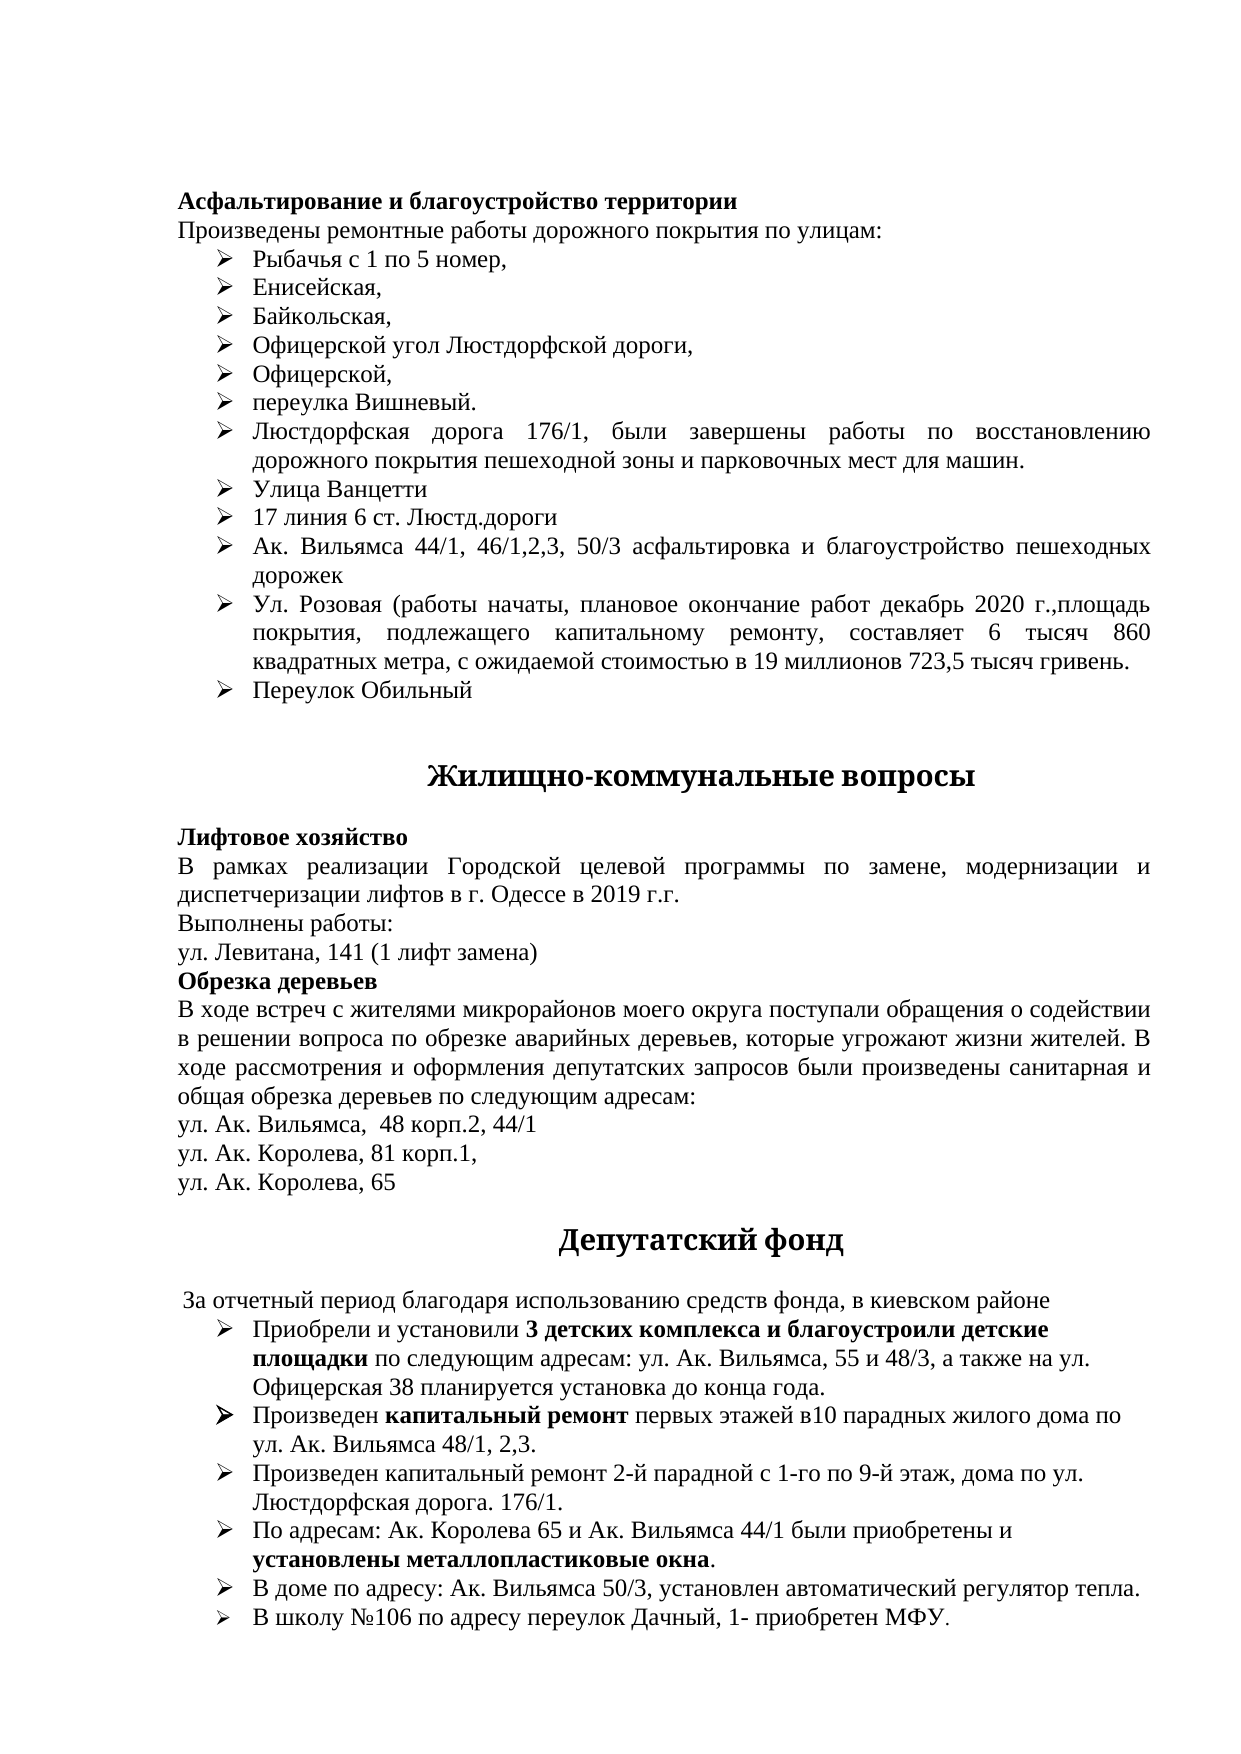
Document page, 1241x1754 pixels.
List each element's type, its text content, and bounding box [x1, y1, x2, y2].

list Произведен капитальный ремонт 2-й парадной с 1-го по 9-й этаж, дома по ул. Люстдорфская дорога. 176/1. [215, 1458, 1152, 1515]
list Рыбачья с 1 по 5 номер, [215, 244, 1152, 272]
text Лифтовое хозяйство [177, 822, 1152, 851]
text Произведены ремонтные работы дорожного покрытия по улицам: [177, 215, 1152, 244]
text Депутатский фонд [177, 1224, 1152, 1257]
text В рамках реализации Городской целевой программы по замене, модернизации и диспетчеризации лифтов в г. Одессе в 2019 г.г. [177, 851, 1152, 908]
text Жилищно-коммунальные вопросы [177, 760, 1152, 793]
text ул. Ак. Королева, 65 [177, 1167, 1152, 1196]
list Байкольская, [215, 301, 1152, 330]
text ул. Ак. Королева, 81 корп.1, [177, 1138, 1152, 1167]
list Ул. Розовая (работы начаты, плановое окончание работ декабрь 2020 г.,площадь покрытия, подлежащего капитальному ремонту, составляет 6 тысяч 860 квадратных метра, с ожидаемой стоимостью в 19 миллионов 723,5 тысяч гривень. [215, 589, 1152, 675]
list Ак. Вильямса 44/1, 46/1,2,3, 50/3 асфальтировка и благоустройство пешеходных дорожек [215, 531, 1152, 589]
list Произведен капитальный ремонт первых этажей в10 парадных жилого дома по ул. Ак. Вильямса 48/1, 2,3. [215, 1400, 1152, 1458]
list 17 линия 6 ст. Люстд.дороги [215, 502, 1152, 531]
text Обрезка деревьев [177, 966, 1152, 994]
list Приобрели и установили 3 детских комплекса и благоустроили детские площадки по следующим адресам: ул. Ак. Вильямса, 55 и 48/3, а также на ул. Офицерская 38 планируется установка до конца года. [215, 1314, 1152, 1400]
list Улица Ванцетти [215, 474, 1152, 502]
list По адресам: Ак. Королева 65 и Ак. Вильямса 44/1 были приобретены и установлены металлопластиковые окна. [215, 1515, 1152, 1573]
text Асфальтирование и благоустройство территории [177, 186, 1152, 215]
text В ходе встреч с жителями микрорайонов моего округа поступали обращения о содействии в решении вопроса по обрезке аварийных деревьев, которые угрожают жизни жителей. В ходе рассмотрения и оформления депутатских запросов были произведены санитарная и общая обрезка деревьев по следующим адресам: [177, 994, 1152, 1109]
list Люстдорфская дорога 176/1, были завершены работы по восстановлению дорожного покрытия пешеходной зоны и парковочных мест для машин. [215, 416, 1152, 474]
text Выполнены работы: [177, 908, 1152, 937]
list переулка Вишневый. [215, 387, 1152, 416]
list Офицерской угол Люстдорфской дороги, [215, 330, 1152, 359]
list Переулок Обильный [215, 675, 1152, 704]
list В школу №106 по адресу переулок Дачный, 1- приобретен МФУ. [215, 1602, 1152, 1630]
text ул. Ак. Вильямса, 48 корп.2, 44/1 [177, 1109, 1152, 1138]
list Офицерской, [215, 359, 1152, 387]
list В доме по адресу: Ак. Вильямса 50/3, установлен автоматический регулятор тепла. [215, 1573, 1152, 1602]
list Енисейская, [215, 272, 1152, 301]
text За отчетный период благодаря использованию средств фонда, в киевском районе [177, 1285, 1152, 1314]
text ул. Левитана, 141 (1 лифт замена) [177, 937, 1152, 966]
